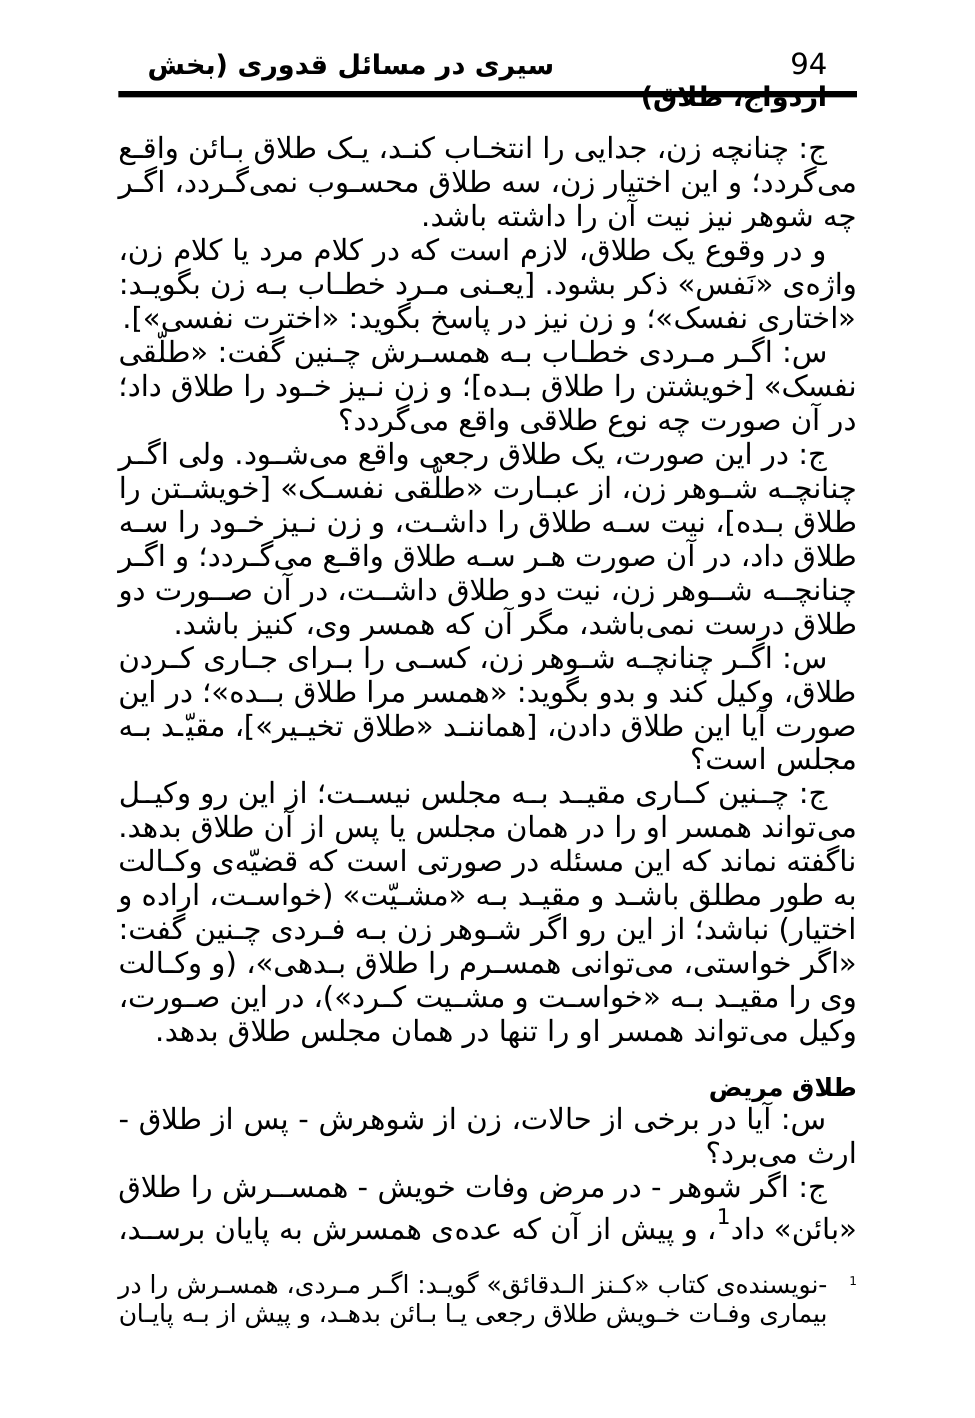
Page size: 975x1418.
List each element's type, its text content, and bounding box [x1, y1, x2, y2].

text ج: چنین کاری مقید به مجلس نیست؛ از این رو وکیل می‌تواند همسر او را در همان مجلس یا پس از آن طلاق بدهد. ناگفته نماند که این مسئله در صورتی است که قضیّه‌ی وکالت به طور مطلق باشد و مقید به «مشیّت» (خواست، اراده و اختیار) نباشد؛ از این رو اگر شوهر زن به فردی چنین گفت: «اگر خواستی، می‌توانی همسرم را طلاق بدهی»، (و وکالت وی را مقید به «خواست و مشیت کرد»)، در این صورت، وکیل می‌تواند همسر او را تنها در همان مجلس طلاق بدهد. [118, 777, 857, 1048]
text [118, 1171, 857, 1248]
text ج: در این صورت، یک طلاق رجعی واقع می‌شود. ولی اگر چنانچه شوهر زن، از عبارت «طلّقی نفسک» [خویشتن را طلاق بده]، نیت سه طلاق را داشت، و زن نیز خود را سه طلاق داد، در آن صورت هر سه طلاق واقع می‌گردد؛ و اگر چنانچه شوهر زن، نیت دو طلاق داشت، در آن صورت دو طلاق درست نمی‌باشد، مگر آن که همسر وی، کنیز باشد. [118, 437, 857, 641]
text س: اگر چنانچه شوهر زن، کسی را برای جاری کردن طلاق، وکیل کند و بدو بگوید: «همسر مرا طلاق بده»؛ در این صورت آیا این طلاق دادن، [همانند «طلاق تخییر»]، مقیّد به مجلس است؟ [118, 641, 857, 777]
text ج: چنانچه زن، جدایی را انتخاب کند، یک طلاق بائن واقع می‌گردد؛ و این اختیار زن، سه طلاق محسوب نمی‌گردد، اگر چه شوهر نیز نیت آن را داشته باشد. [118, 132, 857, 233]
text و در وقوع یک طلاق، لازم است که در کلام مرد یا کلام زن، واژه‌ی «نَفس» ذکر بشود. [یعنی مرد خطاب به زن بگوید: «اختاری نفسک»؛ و زن نیز در پاسخ بگوید: «اخترت نفسی»]. [118, 233, 857, 335]
text طلاق مریض [118, 1073, 857, 1103]
text س: اگر مردی خطاب به همسرش چنین گفت: «طلّقی نفسک» [خویشتن را طلاق بده]؛ و زن نیز خود را طلاق داد؛ در آن صورت چه نوع طلاقی واقع می‌گردد؟ [118, 335, 857, 437]
text س: آیا در برخی از حالات، زن از شوهرش - پس از طلاق - ارث می‌برد؟ [118, 1103, 857, 1171]
